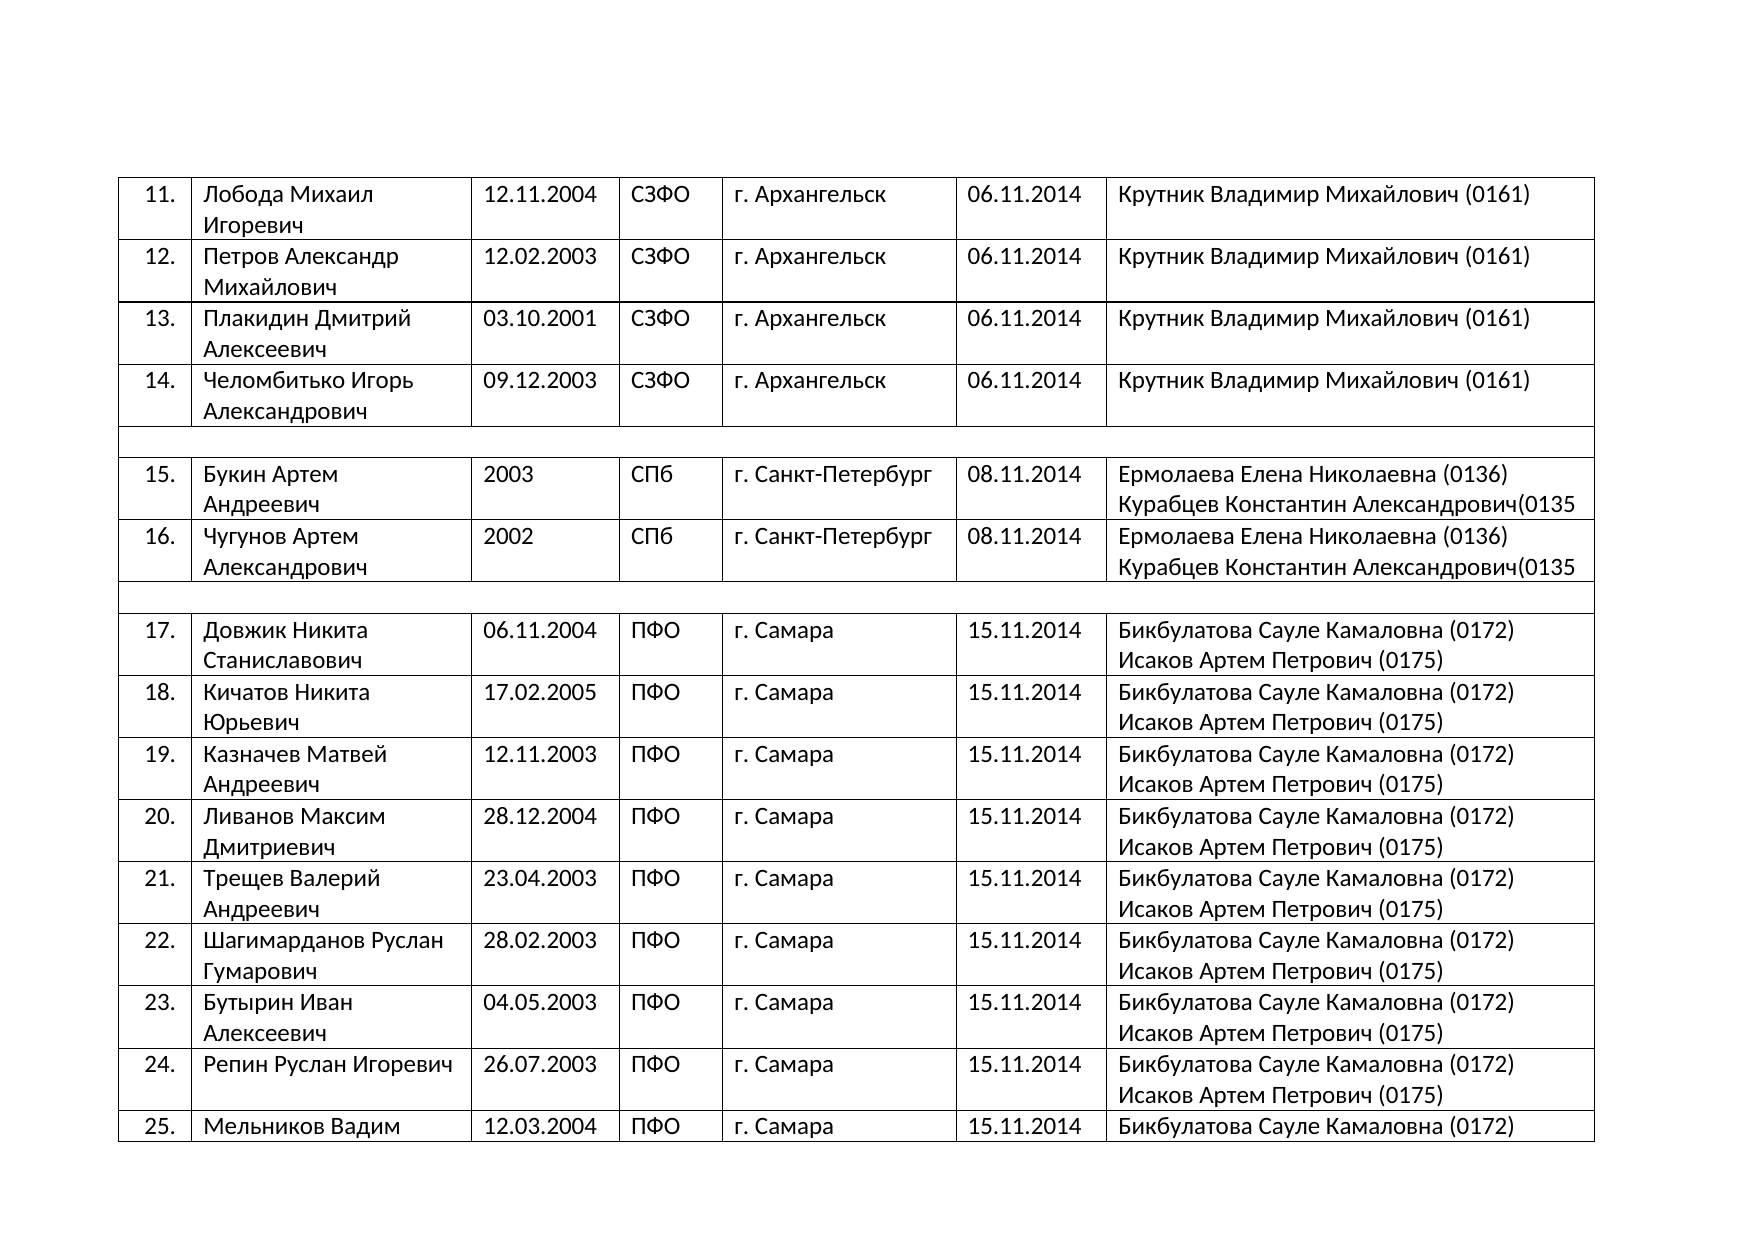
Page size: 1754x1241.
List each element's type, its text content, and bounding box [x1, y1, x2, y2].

table_cell 06.11.2014 [957, 240, 1106, 301]
table_cell СЗФО [620, 303, 722, 363]
table_cell [119, 862, 191, 923]
table_cell Чугунов Артем Александрович [192, 520, 471, 581]
table_cell Крутник Владимир Михайлович (0161) [1107, 303, 1594, 363]
table_cell 15.11.2014 [957, 800, 1106, 861]
table_cell г. Самара [723, 800, 956, 861]
table_cell г. Архангельск [723, 178, 956, 239]
table_cell 09.12.2003 [472, 365, 619, 426]
table_cell г. Санкт-Петербург [723, 458, 956, 519]
table_cell 04.05.2003 [472, 986, 619, 1047]
table_cell г. Самара [723, 862, 956, 923]
table_cell Челомбитько Игорь Александрович [192, 365, 471, 426]
table_cell [119, 582, 1594, 613]
table_cell 15.11.2014 [957, 924, 1106, 985]
table_cell г. Самара [723, 924, 956, 985]
table_cell 06.11.2014 [957, 303, 1106, 363]
table_cell 12.03.2004 [472, 1111, 619, 1141]
table_cell Бикбулатова Сауле Камаловна (0172) Исаков Артем Петрович (0175) [1107, 738, 1594, 799]
table_cell 2002 [472, 520, 619, 581]
table_cell г. Архангельск [723, 240, 956, 301]
table_cell ПФО [620, 1049, 722, 1109]
table_cell г. Архангельск [723, 365, 956, 426]
table_cell [119, 520, 191, 581]
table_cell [1107, 178, 1594, 239]
table_cell Крутник Владимир Михайлович (0161) [1107, 240, 1594, 301]
table_cell [119, 800, 191, 861]
table_cell Шагимарданов Руслан Гумарович [192, 924, 471, 985]
table_cell ПФО [620, 1111, 722, 1141]
table_cell Трещев Валерий Андреевич [192, 862, 471, 923]
table_cell Букин Артем Андреевич [192, 458, 471, 519]
table_cell ПФО [620, 862, 722, 923]
table_cell 08.11.2014 [957, 520, 1106, 581]
table_cell ПФО [620, 614, 722, 675]
table_cell 06.11.2014 [957, 365, 1106, 426]
table_cell 15.11.2014 [957, 738, 1106, 799]
table_cell Бикбулатова Сауле Камаловна (0172) Исаков Артем Петрович (0175) [1107, 862, 1594, 923]
table_cell Бутырин Иван Алексеевич [192, 986, 471, 1047]
table_cell Бикбулатова Сауле Камаловна (0172) Исаков Артем Петрович (0175) [1107, 986, 1594, 1047]
table_cell 23.04.2003 [472, 862, 619, 923]
table_cell г. Самара [723, 738, 956, 799]
table_cell Казначев Матвей Андреевич [192, 738, 471, 799]
table_cell Бикбулатова Сауле Камаловна (0172) Исаков Артем Петрович (0175) [1107, 800, 1594, 861]
table_cell СЗФО [620, 365, 722, 426]
table_cell [119, 303, 191, 363]
table_cell г. Санкт-Петербург [723, 520, 956, 581]
table_cell 15.11.2014 [957, 614, 1106, 675]
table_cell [1107, 1111, 1594, 1141]
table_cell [192, 1111, 471, 1141]
table_cell Бикбулатова Сауле Камаловна (0172) Исаков Артем Петрович (0175) [1107, 676, 1594, 737]
table_cell СПб [620, 520, 722, 581]
table_cell Плакидин Дмитрий Алексеевич [192, 303, 471, 363]
table_cell 26.07.2003 [472, 1049, 619, 1109]
table_cell 28.02.2003 [472, 924, 619, 985]
table_cell 17.02.2005 [472, 676, 619, 737]
table_cell ПФО [620, 924, 722, 985]
table_cell 15.11.2014 [957, 676, 1106, 737]
table_cell [119, 427, 1594, 457]
table_cell 15.11.2014 [957, 862, 1106, 923]
table_cell 06.11.2004 [472, 614, 619, 675]
table_cell г. Самара [723, 614, 956, 675]
table_cell ПФО [620, 986, 722, 1047]
table_cell [119, 676, 191, 737]
table_cell ПФО [620, 738, 722, 799]
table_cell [1107, 1049, 1594, 1109]
table_cell [119, 614, 191, 675]
table_cell 12.11.2004 [472, 178, 619, 239]
table_cell Лобода Михаил Игоревич [192, 178, 471, 239]
table_cell 06.11.2014 [957, 178, 1106, 239]
table_cell [119, 1111, 191, 1141]
table_cell Довжик Никита Станиславович [192, 614, 471, 675]
table_cell СЗФО [620, 178, 722, 239]
table_cell г. Самара [723, 1049, 956, 1109]
table_cell Ермолаева Елена Николаевна (0136) Курабцев Константин Александрович(0135 [1107, 520, 1594, 581]
table_cell Кичатов Никита Юрьевич [192, 676, 471, 737]
table_cell Крутник Владимир Михайлович (0161) [1107, 365, 1594, 426]
table_cell 15.11.2014 [957, 1049, 1106, 1109]
table_cell [119, 365, 191, 426]
table_cell 15.11.2014 [957, 986, 1106, 1047]
table_cell г. Самара [723, 676, 956, 737]
table_cell 03.10.2001 [472, 303, 619, 363]
table_cell [119, 738, 191, 799]
table_cell Репин Руслан Игоревич [192, 1049, 471, 1109]
table_cell 08.11.2014 [957, 458, 1106, 519]
table_cell 2003 [472, 458, 619, 519]
table_cell [119, 986, 191, 1047]
table_cell г. Самара [723, 1111, 956, 1141]
table_cell 12.02.2003 [472, 240, 619, 301]
table_cell Ермолаева Елена Николаевна (0136) Курабцев Константин Александрович(0135 [1107, 458, 1594, 519]
table_cell г. Самара [723, 986, 956, 1047]
table_cell Бикбулатова Сауле Камаловна (0172) Исаков Артем Петрович (0175) [1107, 614, 1594, 675]
table_cell СЗФО [620, 240, 722, 301]
table_cell Бикбулатова Сауле Камаловна (0172) Исаков Артем Петрович (0175) [1107, 924, 1594, 985]
table_cell 12.11.2003 [472, 738, 619, 799]
table_cell Петров Александр Михайлович [192, 240, 471, 301]
table_cell 28.12.2004 [472, 800, 619, 861]
table_cell ПФО [620, 676, 722, 737]
table_cell ПФО [620, 800, 722, 861]
table_cell 15.11.2014 [957, 1111, 1106, 1141]
table_cell СПб [620, 458, 722, 519]
table_cell [119, 924, 191, 985]
table_cell [119, 458, 191, 519]
table_cell Ливанов Максим Дмитриевич [192, 800, 471, 861]
table_cell [119, 240, 191, 301]
table_cell [119, 1049, 191, 1109]
table_cell г. Архангельск [723, 303, 956, 363]
table_cell [119, 178, 191, 239]
